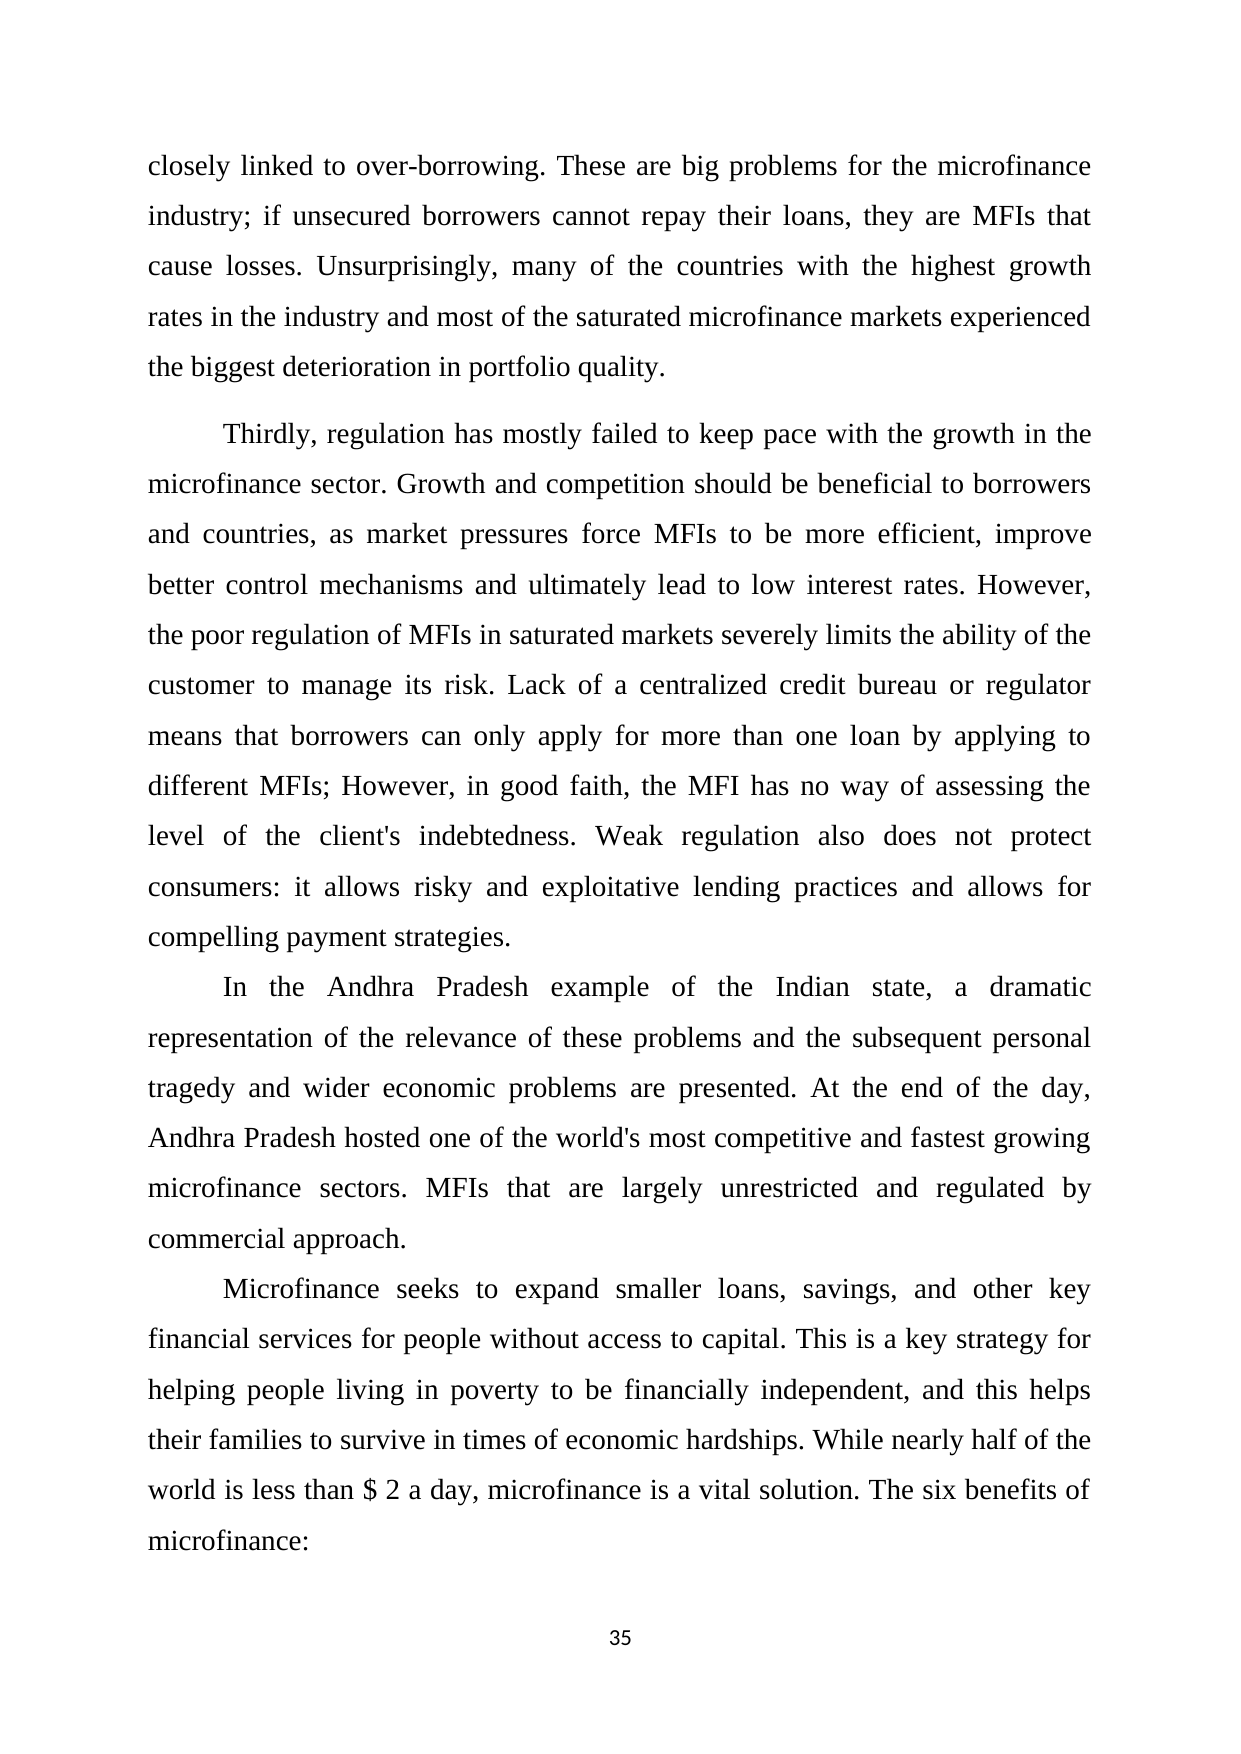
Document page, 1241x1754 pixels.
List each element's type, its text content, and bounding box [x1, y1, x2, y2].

text In the Andhra Pradesh example of the Indian state, a dramatic representation of the relevance of these problems and the subsequent personal tragedy and wider economic problems are presented. At the end of the day, Andhra Pradesh hosted one of the world's most competitive and fastest growing microfinance sectors. MFIs that are largely unrestricted and regulated by commercial approach. [148, 969, 1092, 1254]
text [148, 1271, 1092, 1556]
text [148, 148, 1092, 382]
text Thirdly, regulation has mostly failed to keep pace with the growth in the microfinance sector. Growth and competition should be beneficial to borrowers and countries, as market pressures force MFIs to be more efficient, improve better control mechanisms and ultimately lead to low interest rates. However, the poor regulation of MFIs in saturated markets severely limits the ability of the customer to manage its risk. Lack of a centralized credit bureau or regulator means that borrowers can only apply for more than one loan by applying to different MFIs; However, in good faith, the MFI has no way of assessing the level of the client's indebtedness. Weak regulation also does not protect consumers: it allows risky and exploitative lending practices and allows for compelling payment strategies. [148, 416, 1092, 953]
